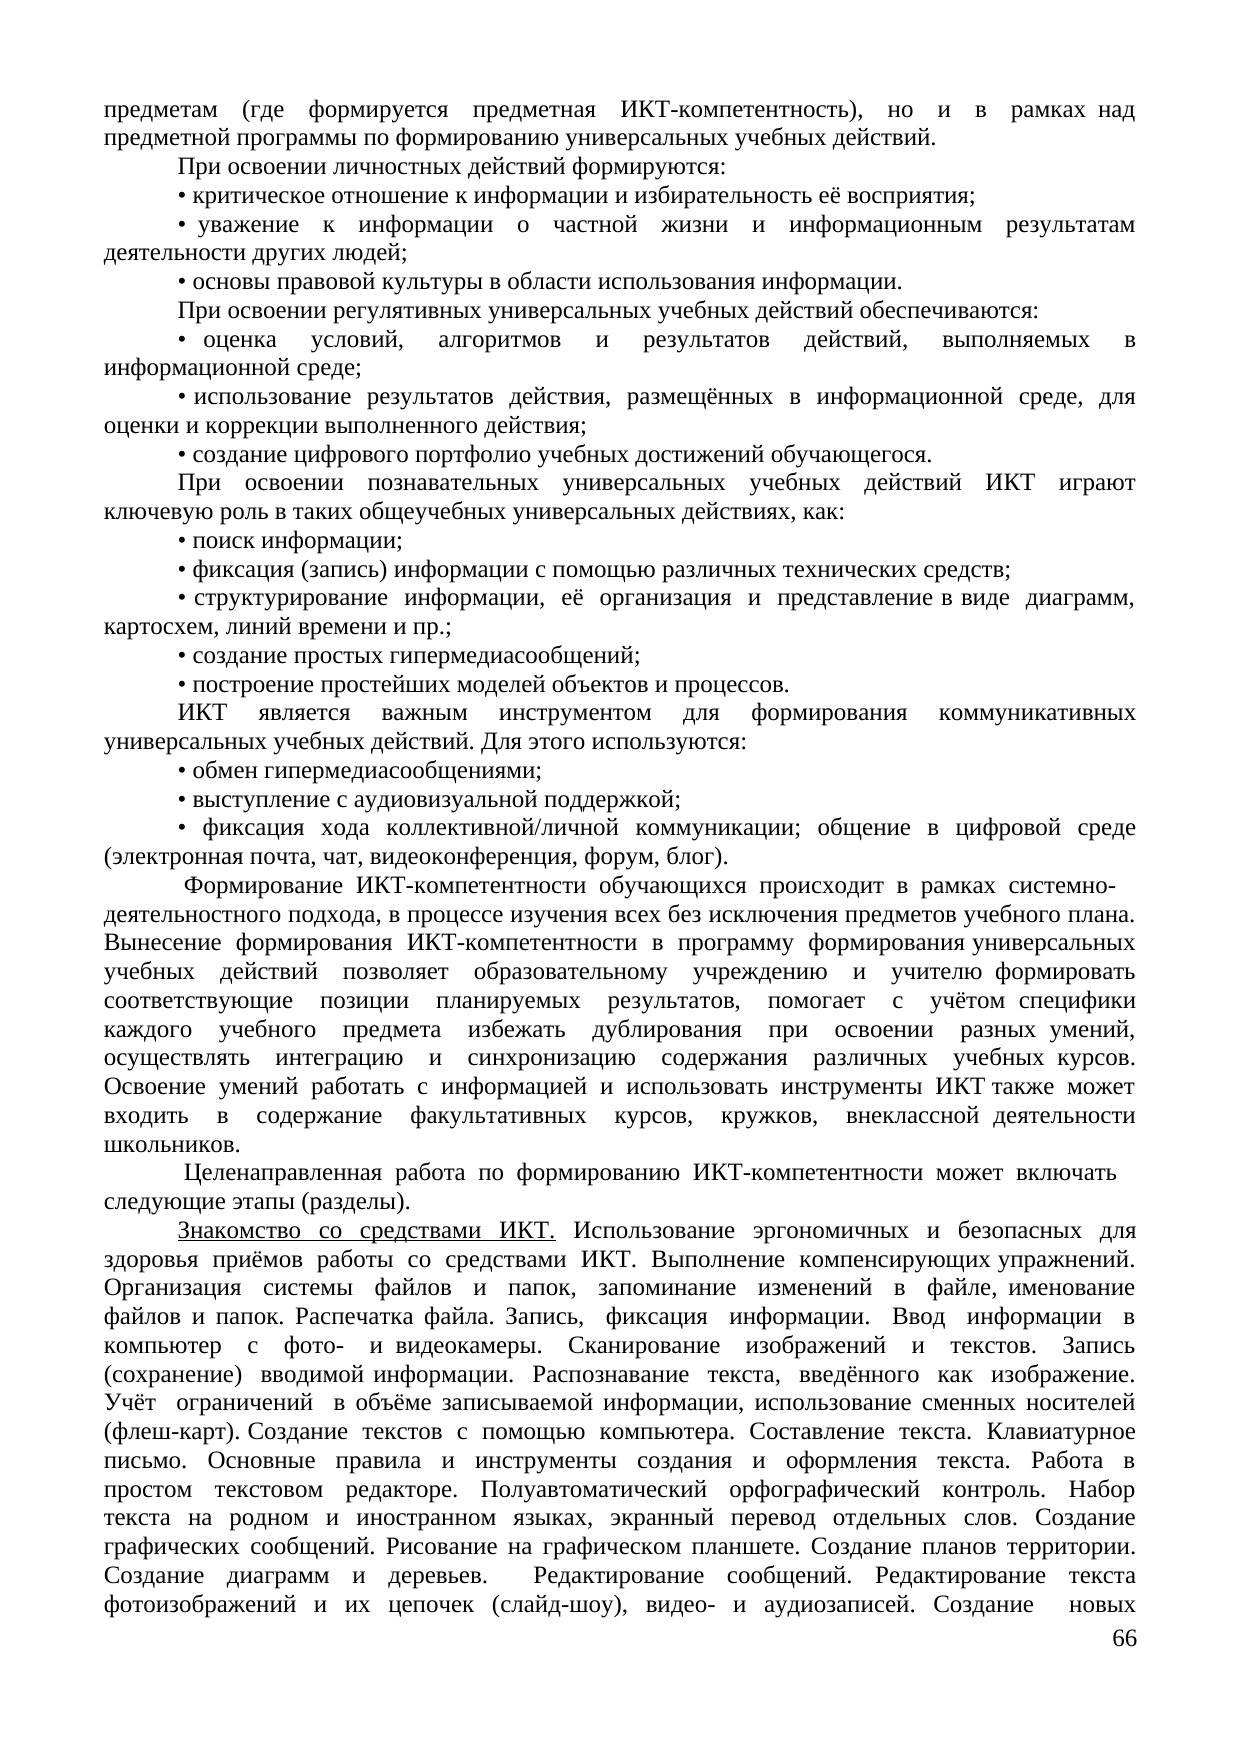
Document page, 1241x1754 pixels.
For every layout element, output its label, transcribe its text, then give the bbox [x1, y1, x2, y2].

text • фиксация хода коллективной/личной коммуникации; общение в цифровой среде (электронная почта, чат, видеоконференция, форум, блог). [103, 812, 1137, 870]
text • критическое отношение к информации и избирательность её восприятия; [103, 180, 1137, 209]
text • построение простейших моделей объектов и процессов. [103, 669, 1137, 697]
text При освоении личностных действий формируются: [103, 151, 1137, 180]
text При освоении регулятивных универсальных учебных действий обеспечиваются: [103, 295, 1137, 324]
text • фиксация (запись) информации с помощью различных технических средств; [103, 554, 1137, 582]
text • оценка условий, алгоритмов и результатов действий, выполняемых в информационной среде; [103, 324, 1137, 381]
text • основы правовой культуры в области использования информации. [103, 266, 1137, 295]
text Формирование ИКТ-компетентности обучающихся происходит в рамках системно- [103, 870, 1137, 899]
text • создание цифрового портфолио учебных достижений обучающегося. [103, 439, 1137, 467]
text • обмен гипермедиасообщениями; [103, 755, 1137, 784]
text • структурирование информации, её организация и представление в виде диаграмм, картосхем, линий времени и пр.; [103, 582, 1137, 640]
text деятельностного подхода, в процессе изучения всех без исключения предметов учебного плана. Вынесение формирования ИКТ-компетентности в программу формирования универсальных учебных действий позволяет образовательному учреждению и учителю формировать соответствующие позиции планируемых результатов, помогает с учётом специфики каждого учебного предмета избежать дублирования при освоении разных умений, осуществлять интеграцию и синхронизацию содержания различных учебных курсов. Освоение умений работать с информацией и использовать инструменты ИКТ также может входить в содержание факультативных курсов, кружков, внеклассной деятельности школьников. [103, 899, 1137, 1157]
text • уважение к информации о частной жизни и информационным результатам деятельности других людей; [103, 209, 1137, 266]
text • выступление с аудиовизуальной поддержкой; [103, 784, 1137, 812]
text следующие этапы (разделы). [103, 1186, 1137, 1215]
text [103, 94, 1137, 151]
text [103, 1215, 1137, 1617]
text • использование результатов действия, размещённых в информационной среде, для оценки и коррекции выполненного действия; [103, 381, 1137, 439]
text ИКТ является важным инструментом для формирования коммуникативных универсальных учебных действий. Для этого используются: [103, 697, 1137, 755]
text • поиск информации; [103, 525, 1137, 554]
text • создание простых гипермедиасообщений; [103, 640, 1137, 669]
text При освоении познавательных универсальных учебных действий ИКТ играют ключевую роль в таких общеучебных универсальных действиях, как: [103, 467, 1137, 525]
text Целенаправленная работа по формированию ИКТ-компетентности может включать [103, 1157, 1137, 1186]
